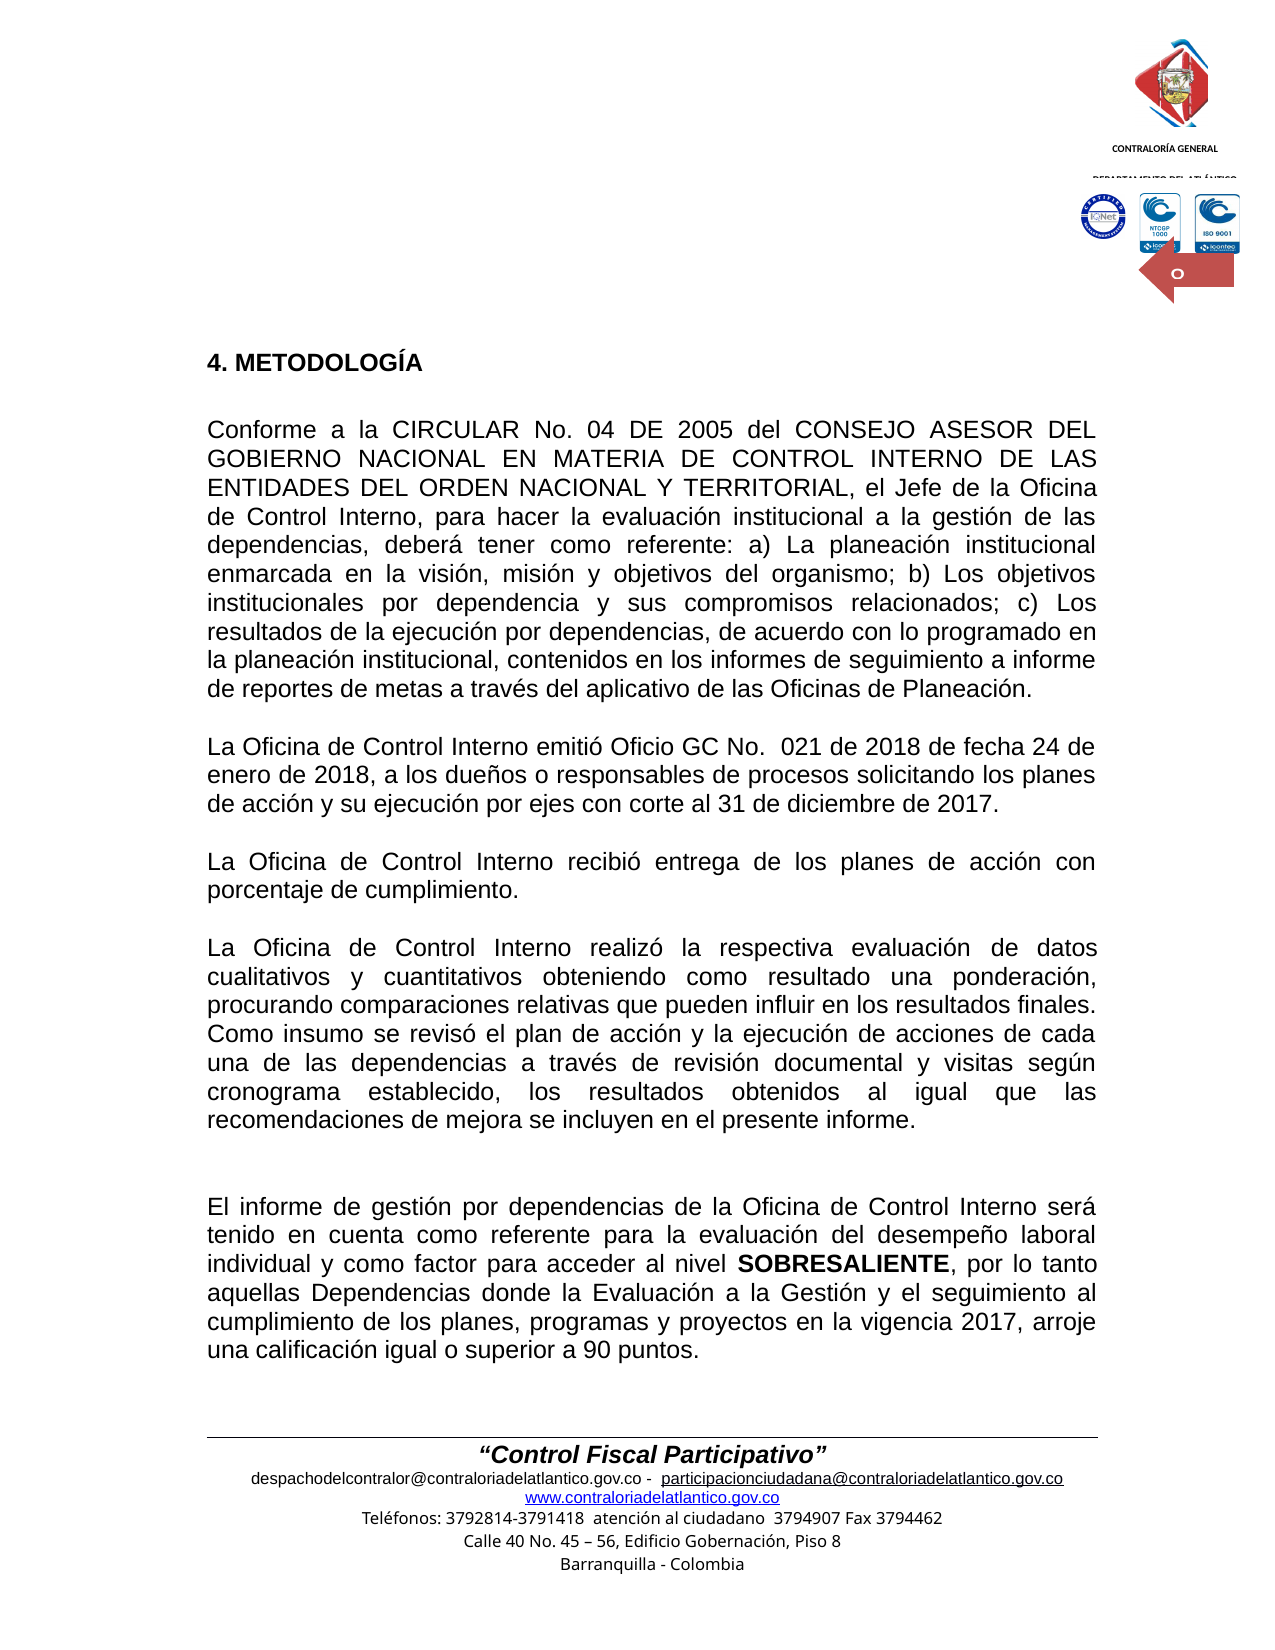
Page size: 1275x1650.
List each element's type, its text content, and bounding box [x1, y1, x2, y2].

picture [1134, 38, 1208, 127]
text La Oficina de Control Interno realizó la respectiva evaluación de datos cualitativos y cuantitativos obteniendo como resultado una ponderación, procurando comparaciones relativas que pueden influir en los resultados finales. Como insumo se revisó el plan de acción y la ejecución de acciones de cada una de las dependencias a través de revisión documental y visitas según cronograma establecido, los resultados obtenidos al igual que las recomendaciones de mejora se incluyen en el presente informe. [207, 933, 1098, 1134]
subtitle 4. METODOLOGÍA [207, 347, 1098, 376]
text El informe de gestión por dependencias de la Oficina de Control Interno será tenido en cuenta como referente para la evaluación del desempeño laboral individual y como factor para acceder al nivel SOBRESALIENTE, por lo tanto aquellas Dependencias donde la Evaluación a la Gestión y el seguimiento al cumplimiento de los planes, programas y proyectos en la vigencia 2017, arroje una calificación igual o superior a 90 puntos. [207, 1192, 1098, 1364]
picture [1081, 194, 1126, 239]
text Conforme a la CIRCULAR No. 04 DE 2005 del CONSEJO ASESOR DEL GOBIERNO NACIONAL EN MATERIA DE CONTROL INTERNO DE LAS ENTIDADES DEL ORDEN NACIONAL Y TERRITORIAL, el Jefe de la Oficina de Control Interno, para hacer la evaluación institucional a la gestión de las dependencias, deberá tener como referente: a) La planeación institucional enmarcada en la visión, misión y objetivos del organismo; b) Los objetivos institucionales por dependencia y sus compromisos relacionados; c) Los resultados de la ejecución por dependencias, de acuerdo con lo programado en la planeación institucional, contenidos en los informes de seguimiento a informe de reportes de metas a través del aplicativo de las Oficinas de Planeación. [207, 416, 1098, 703]
picture [1139, 193, 1181, 253]
text La Oficina de Control Interno emitió Oficio GC No. 021 de 2018 de fecha 24 de enero de 2018, a los dueños o responsables de procesos solicitando los planes de acción y su ejecución por ejes con corte al 31 de diciembre de 2017. [207, 732, 1098, 818]
text La Oficina de Control Interno recibió entrega de los planes de acción con porcentaje de cumplimiento. [207, 847, 1098, 904]
